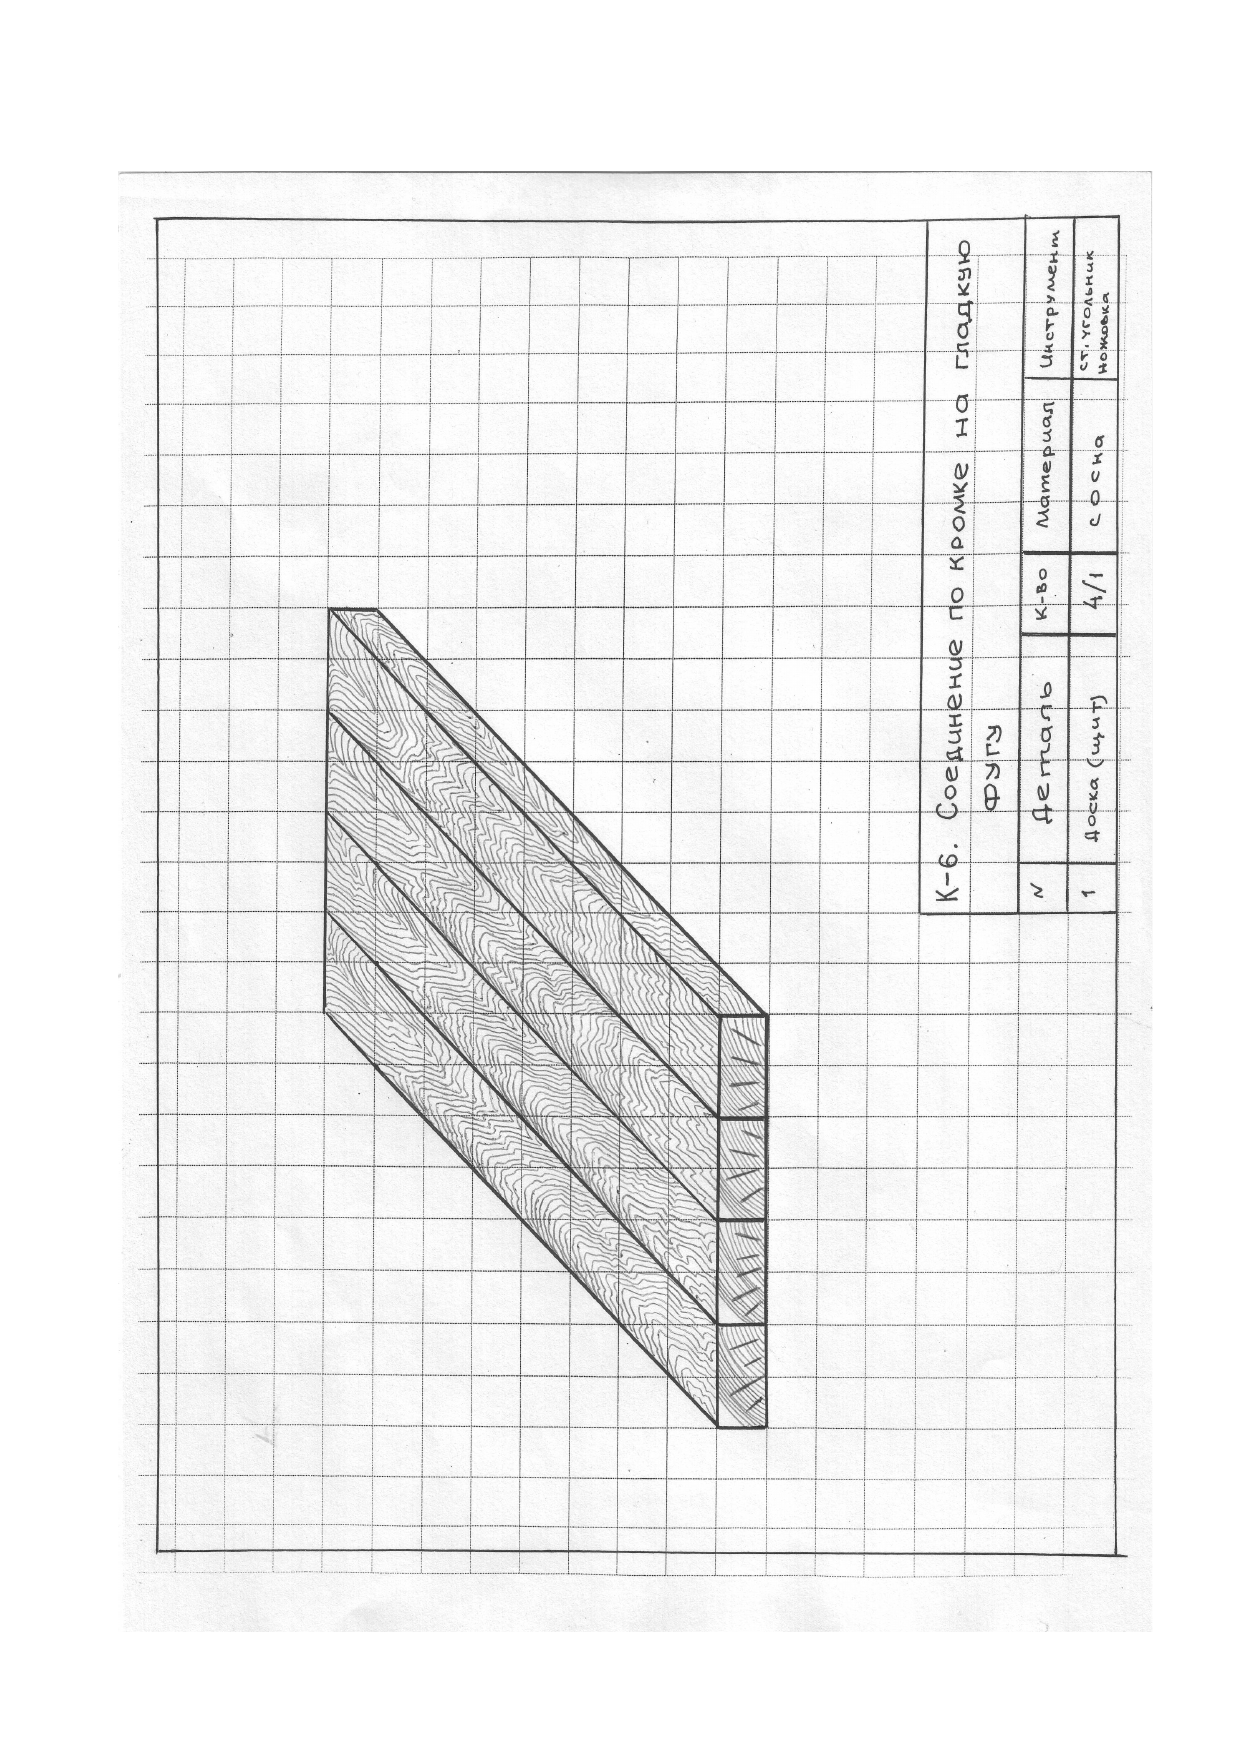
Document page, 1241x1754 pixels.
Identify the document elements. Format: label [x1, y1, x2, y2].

picture [118, 171, 1153, 1632]
